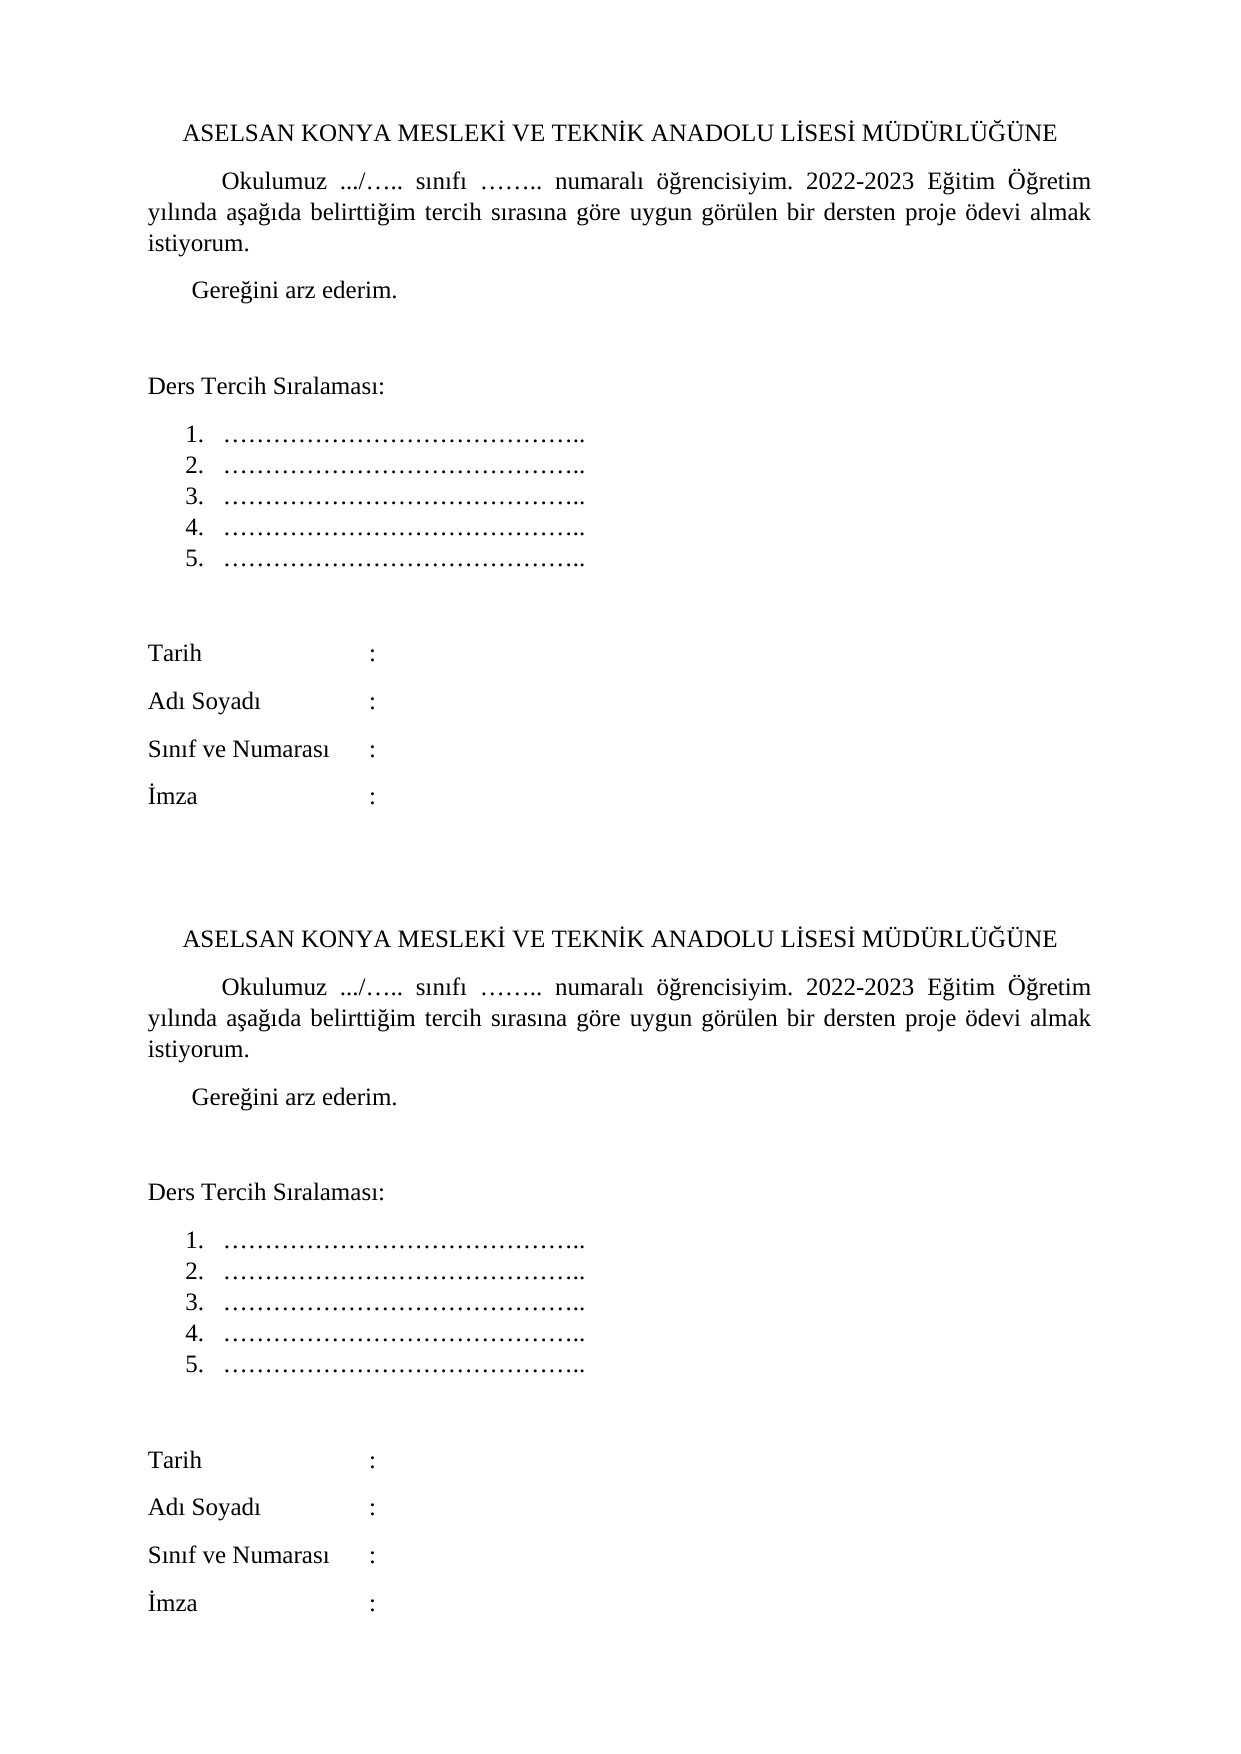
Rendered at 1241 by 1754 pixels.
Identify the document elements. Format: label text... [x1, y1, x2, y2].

list …………………………………….. [185, 1318, 1092, 1347]
text Adı Soyadı : [148, 1492, 1092, 1521]
text Sınıf ve Numarası : [148, 1540, 1092, 1569]
text Adı Soyadı : [148, 686, 1092, 715]
text Tarih : [148, 638, 1092, 667]
text Gereğini arz ederim. [148, 1082, 1092, 1111]
text Okulumuz .../….. sınıfı …….. numaralı öğrencisiyim. 2022-2023 Eğitim Öğretim yılında aşağıda belirttiğim tercih sırasına göre uygun görülen bir dersten proje ödevi almak istiyorum. [148, 166, 1092, 257]
text Gereğini arz ederim. [148, 276, 1092, 304]
list …………………………………….. [185, 543, 1092, 572]
list …………………………………….. [185, 1225, 1092, 1254]
text Tarih : [148, 1445, 1092, 1473]
text ASELSAN KONYA MESLEKİ VE TEKNİK ANADOLU LİSESİ MÜDÜRLÜĞÜNE [148, 118, 1092, 147]
list …………………………………….. [185, 450, 1092, 478]
list …………………………………….. [185, 1349, 1092, 1378]
text Ders Tercih Sıralaması: [148, 1177, 1092, 1206]
list …………………………………….. [185, 512, 1092, 541]
list …………………………………….. [185, 1256, 1092, 1285]
text İmza : [148, 781, 1092, 810]
text Okulumuz .../….. sınıfı …….. numaralı öğrencisiyim. 2022-2023 Eğitim Öğretim yılında aşağıda belirttiğim tercih sırasına göre uygun görülen bir dersten proje ödevi almak istiyorum. [148, 972, 1092, 1063]
text Sınıf ve Numarası : [148, 734, 1092, 762]
list …………………………………….. [185, 419, 1092, 447]
text İmza : [148, 1588, 1092, 1617]
text ASELSAN KONYA MESLEKİ VE TEKNİK ANADOLU LİSESİ MÜDÜRLÜĞÜNE [148, 924, 1092, 953]
text Ders Tercih Sıralaması: [148, 371, 1092, 400]
list …………………………………….. [185, 481, 1092, 509]
list …………………………………….. [185, 1287, 1092, 1316]
